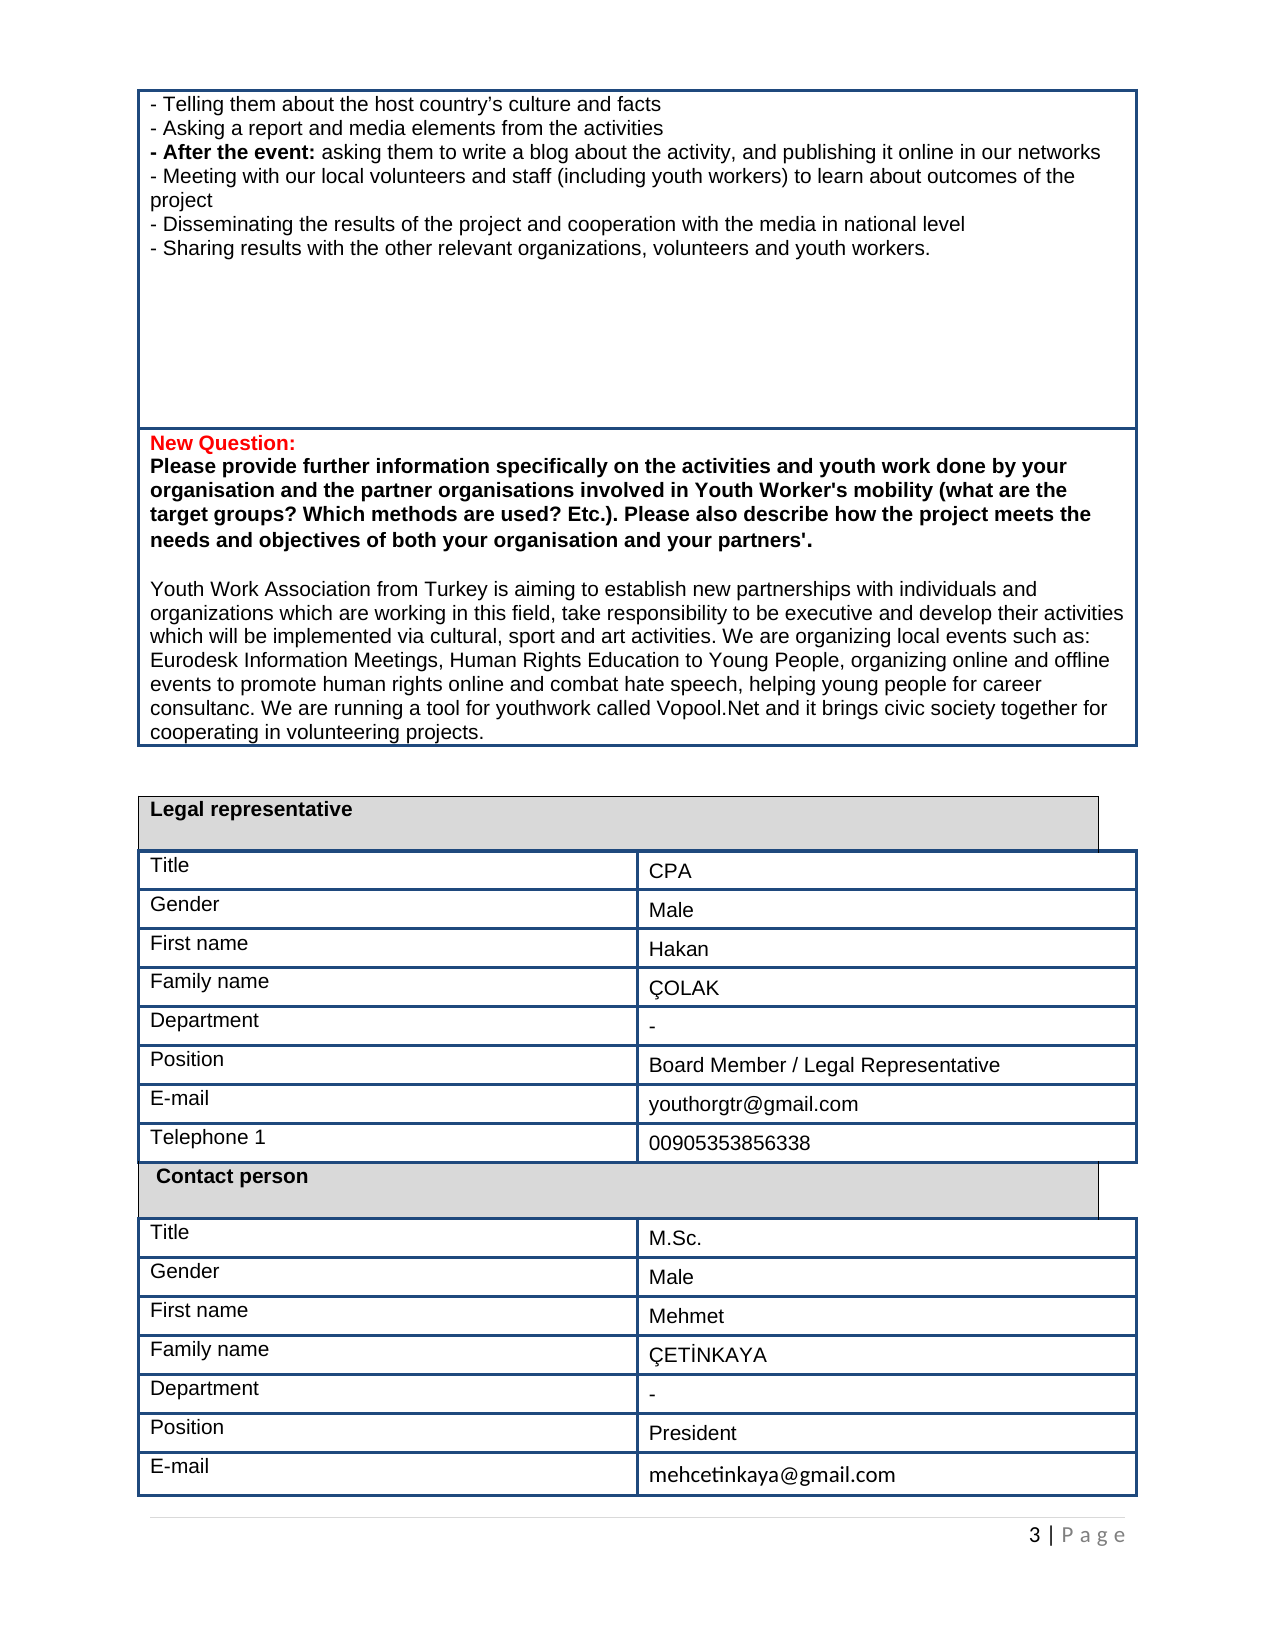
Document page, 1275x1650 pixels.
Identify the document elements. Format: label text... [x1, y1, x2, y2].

table_cell Title [140, 853, 636, 888]
table_cell President [639, 1415, 1135, 1451]
table_cell Position [140, 1415, 636, 1451]
table_cell Male [639, 1259, 1135, 1295]
table_cell New Question: Please provide further information specifically on the activities and youth work done by your organisation and the partner organisations involved in Youth Worker's mobility (what are the target groups? Which methods are used? Etc.). Please also describe how the project meets the needs and objectives of both your organisation and your partners'. Youth Work Association from Turkey is aiming to establish new partnerships with individuals and organizations which are working in this field, take responsibility to be executive and develop their activities which will be implemented via cultural, sport and art activities. We are organizing local events such as: Eurodesk Information Meetings, Human Rights Education to Young People, organizing online and offline events to promote human rights online and combat hate speech, helping young people for career consultanc. We are running a tool for youthwork called Vopool.Net and it brings civic society together for cooperating in volunteering projects. [140, 430, 1135, 744]
table_cell Title [140, 1220, 636, 1256]
table_cell Telephone 1 [140, 1125, 636, 1161]
table_cell mehcetinkaya@gmail.com [639, 1454, 1135, 1494]
table_cell Family name [140, 969, 636, 1005]
table_cell youthorgtr@gmail.com [639, 1086, 1135, 1122]
table_cell Hakan [639, 930, 1135, 966]
table_cell Mehmet [639, 1298, 1135, 1334]
table_cell - [639, 1008, 1135, 1044]
table_cell Gender [140, 1259, 636, 1295]
table_cell First name [140, 930, 636, 966]
table_header Legal representative [139, 797, 1098, 849]
table_cell Board Member / Legal Representative [639, 1047, 1135, 1083]
table_cell 00905353856338 [639, 1125, 1135, 1161]
table_cell Family name [140, 1337, 636, 1373]
table_cell CPA [639, 853, 1135, 888]
table_cell E-mail [140, 1086, 636, 1122]
table_cell E-mail [140, 1454, 636, 1494]
table_cell Male [639, 891, 1135, 927]
table_cell Department [140, 1376, 636, 1412]
table_cell First name [140, 1298, 636, 1334]
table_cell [140, 92, 1135, 427]
table_cell Gender [140, 891, 636, 927]
table_cell Department [140, 1008, 636, 1044]
table_cell - [639, 1376, 1135, 1412]
table_cell M.Sc. [639, 1220, 1135, 1256]
table_cell ÇOLAK [639, 969, 1135, 1005]
table_cell Position [140, 1047, 636, 1083]
table_cell Contact person [139, 1164, 1098, 1217]
table_cell ÇETİNKAYA [639, 1337, 1135, 1373]
